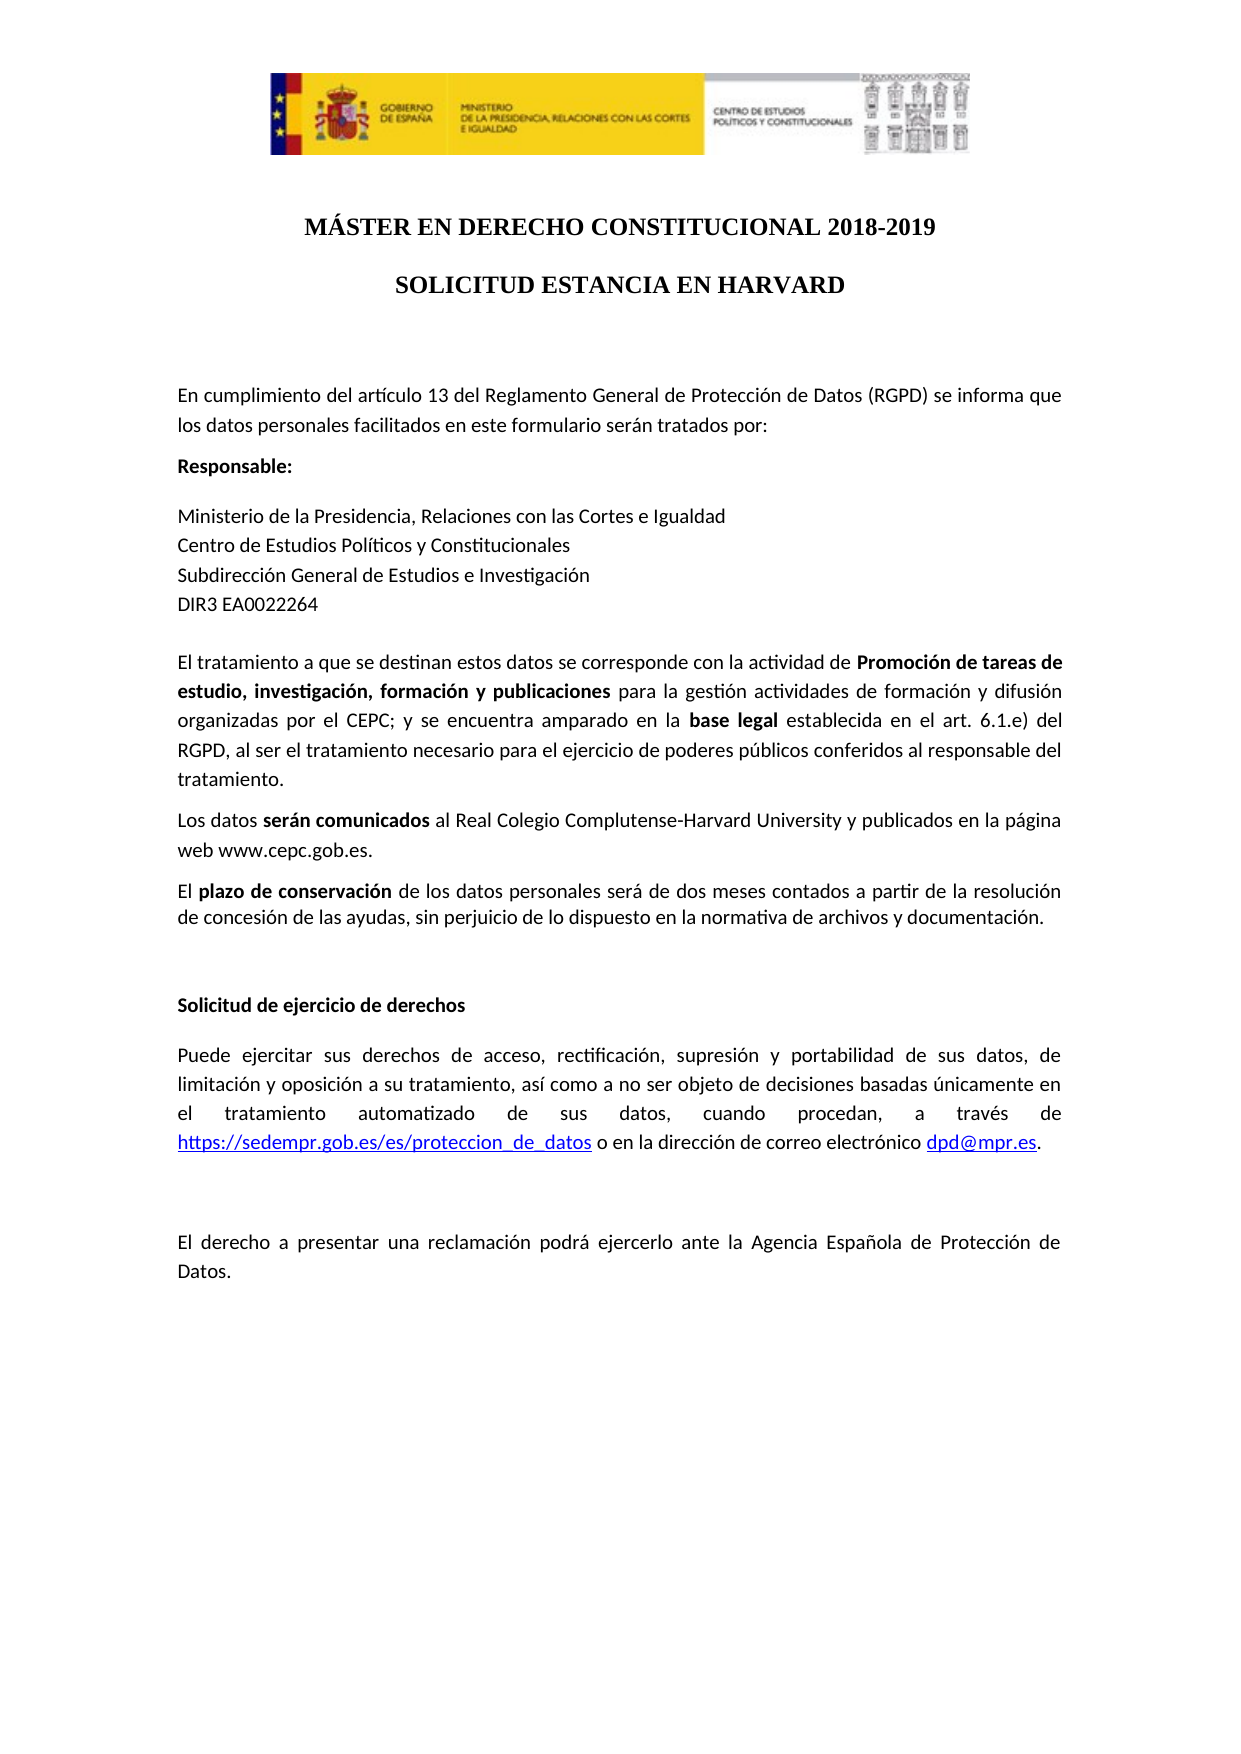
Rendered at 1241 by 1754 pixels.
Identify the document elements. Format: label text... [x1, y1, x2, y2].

text El tratamiento a que se destinan estos datos se corresponde con la actividad de Promoción de tareas de estudio, investigación, formación y publicaciones para la gestión actividades de formación y difusión organizadas por el CEPC; y se encuentra amparado en la base legal establecida en el art. 6.1.e) del RGPD, al ser el tratamiento necesario para el ejercicio de poderes públicos conferidos al responsable del tratamiento. [177, 649, 1063, 791]
text En cumplimiento del artículo 13 del Reglamento General de Protección de Datos (RGPD) se informa que los datos personales facilitados en este formulario serán tratados por: [177, 383, 1063, 437]
text Puede ejercitar sus derechos de acceso, rectificación, supresión y portabilidad de sus datos, de limitación y oposición a su tratamiento, así como a no ser objeto de decisiones basadas únicamente en el tratamiento automatizado de sus datos, cuando procedan, a través de https://sedempr.gob.es/es/proteccion_de_datos o en la dirección de correo electrónico dpd@mpr.es. [177, 1042, 1063, 1155]
text Ministerio de la Presidencia, Relaciones con las Cortes e Igualdad [177, 503, 1063, 529]
text Solicitud de ejercicio de derechos [177, 992, 1063, 1017]
text Responsable: [177, 453, 1063, 479]
text El plazo de conservación de los datos personales será de dos meses contados a partir de la resolución de concesión de las ayudas, sin perjuicio de lo dispuesto en la normativa de archivos y documentación. [177, 878, 1063, 929]
text Los datos serán comunicados al Real Colegio Complutense-Harvard University y publicados en la página web www.cepc.gob.es. [177, 808, 1063, 862]
text DIR3 EA0022264 [177, 591, 1063, 616]
text El derecho a presentar una reclamación podrá ejercerlo ante la Agencia Española de Protección de Datos. [177, 1229, 1063, 1284]
text Subdirección General de Estudios e Investigación [177, 562, 1063, 587]
picture [270, 73, 970, 155]
text Centro de Estudios Políticos y Constitucionales [177, 533, 1063, 558]
